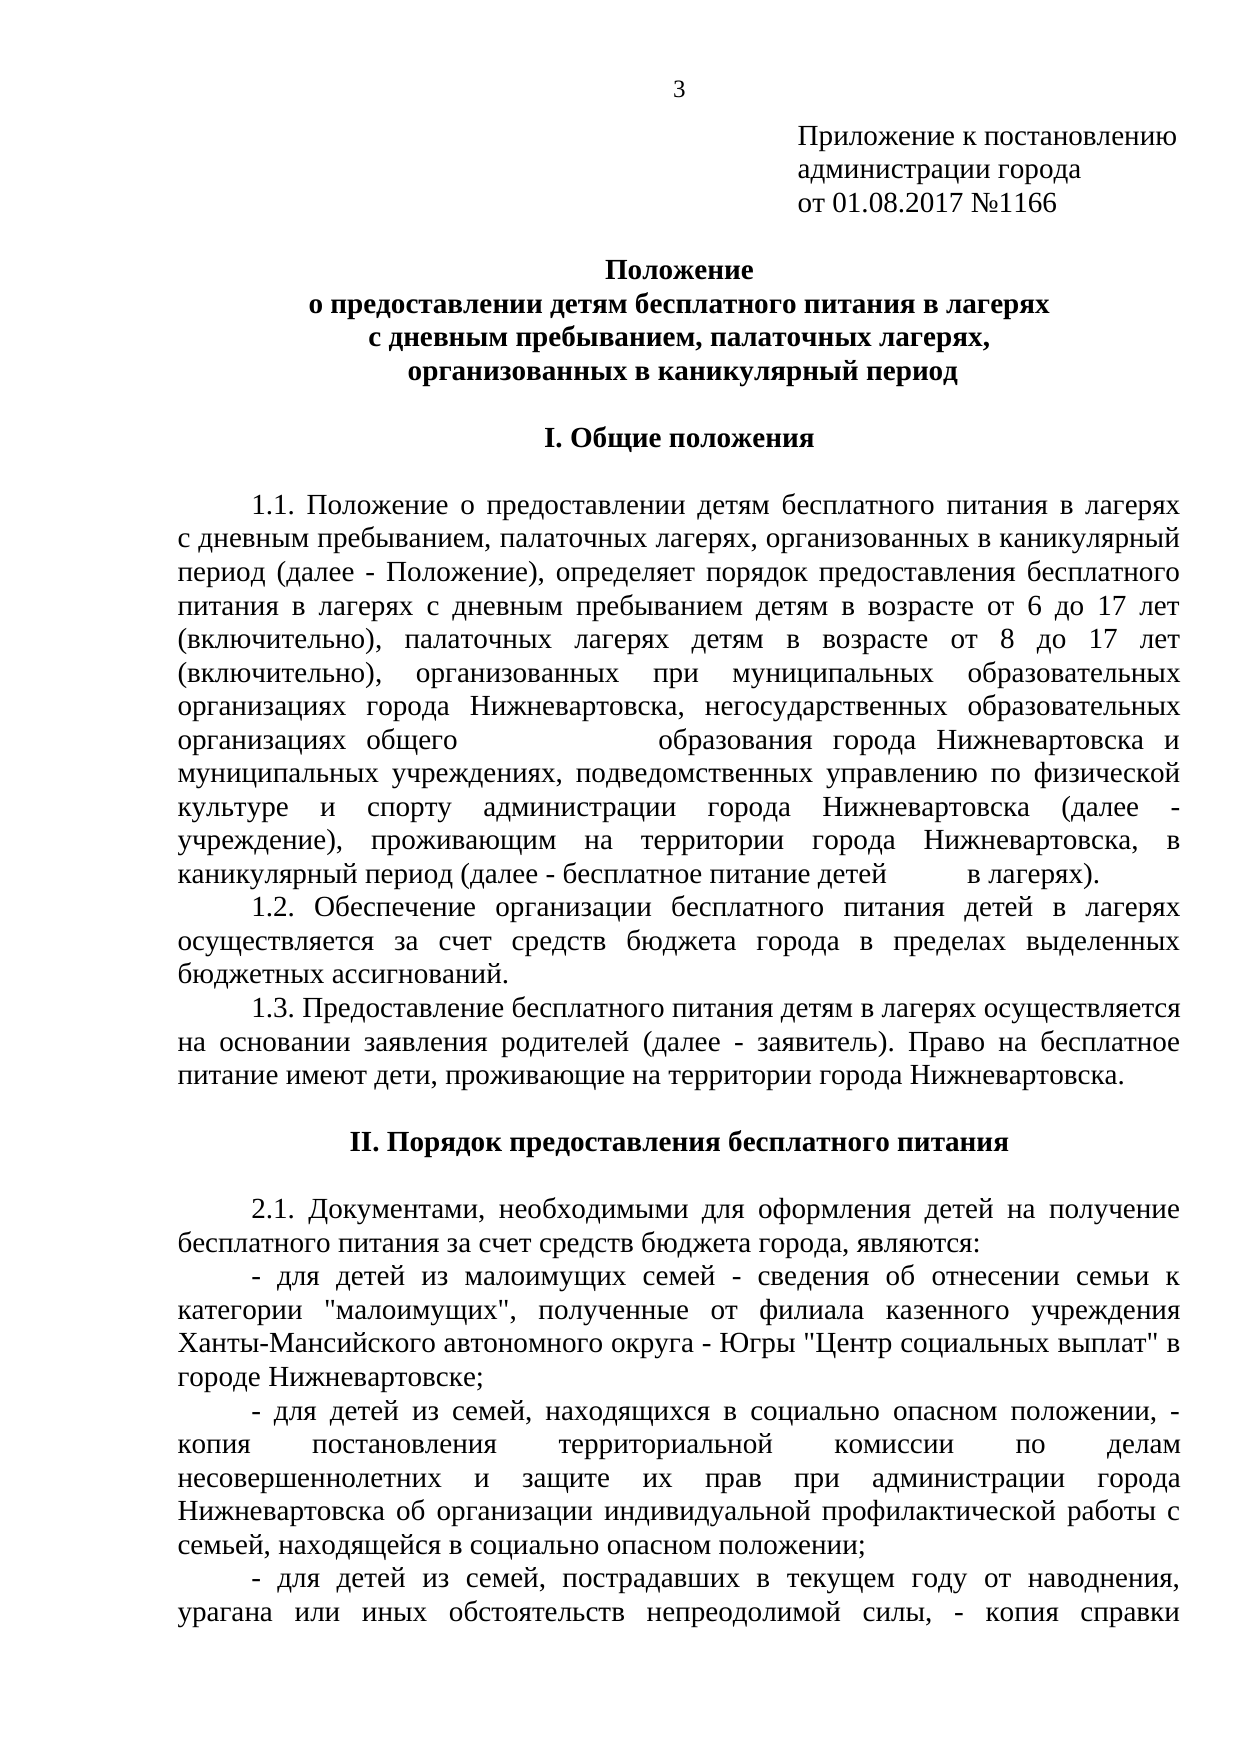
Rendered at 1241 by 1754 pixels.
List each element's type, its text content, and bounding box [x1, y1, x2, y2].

text Приложение к постановлению [177, 118, 1181, 152]
text с дневным пребыванием, палаточных лагерях, [177, 319, 1181, 353]
text Положение [177, 252, 1181, 286]
text 1.2. Обеспечение организации бесплатного питания детей в лагерях осуществляется за счет средств бюджета города в пределах выделенных бюджетных ассигнований. [177, 889, 1181, 990]
text I. Общие положения [177, 420, 1181, 453]
text от 01.08.2017 №1166 [177, 185, 1181, 219]
text организованных в каникулярный период [177, 353, 1181, 386]
text II. Порядок предоставления бесплатного питания [177, 1124, 1181, 1158]
text 1.1. Положение о предоставлении детям бесплатного питания в лагерях с дневным пребыванием, палаточных лагерях, организованных в каникулярный период (далее - Положение), определяет порядок предоставления бесплатного питания в лагерях с дневным пребыванием детям в возрасте от 6 до 17 лет (включительно), палаточных лагерях детям в возрасте от 8 до 17 лет (включительно), организованных при муниципальных образовательных организациях города Нижневартовска, негосударственных образовательных организациях общего образования города Нижневартовска и муниципальных учреждениях, подведомственных управлению по физической культуре и спорту администрации города Нижневартовска (далее - учреждение), проживающим на территории города Нижневартовска, в каникулярный период (далее - бесплатное питание детей в лагерях). [177, 487, 1181, 889]
text - для детей из малоимущих семей - сведения об отнесении семьи к категории "малоимущих", полученные от филиала казенного учреждения Ханты-Мансийского автономного округа - Югры "Центр социальных выплат" в городе Нижневартовске; [177, 1258, 1181, 1393]
text о предоставлении детям бесплатного питания в лагерях [177, 286, 1181, 319]
text администрации города [177, 152, 1181, 185]
text - для детей из семей, находящихся в социально опасном положении, - копия постановления территориальной комиссии по делам несовершеннолетних и защите их прав при администрации города Нижневартовска об организации индивидуальной профилактической работы с семьей, находящейся в социально опасном положении; [177, 1393, 1181, 1560]
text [177, 1560, 1181, 1627]
text 2.1. Документами, необходимыми для оформления детей на получение бесплатного питания за счет средств бюджета города, являются: [177, 1191, 1181, 1258]
text 1.3. Предоставление бесплатного питания детям в лагерях осуществляется на основании заявления родителей (далее - заявитель). Право на бесплатное питание имеют дети, проживающие на территории города Нижневартовска. [177, 990, 1181, 1091]
